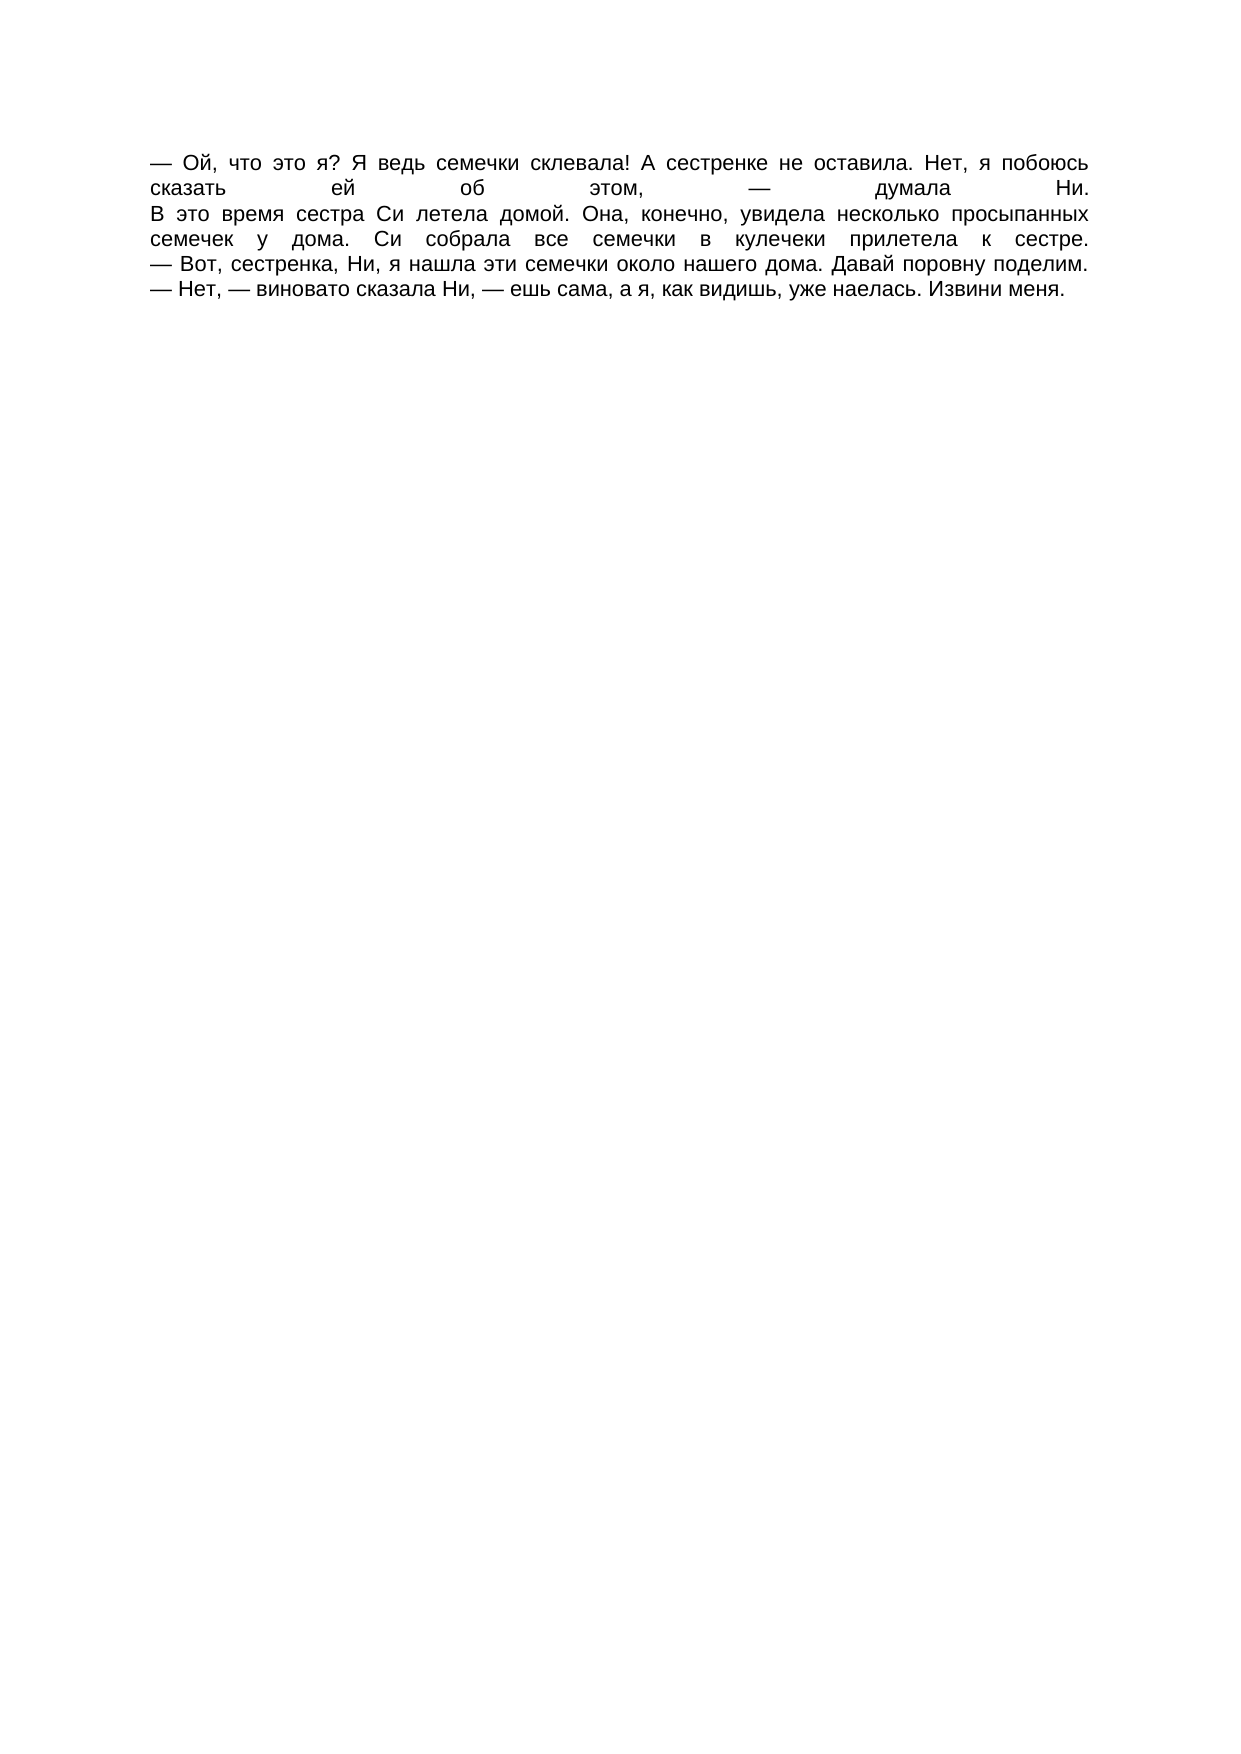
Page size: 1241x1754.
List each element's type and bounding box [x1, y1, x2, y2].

text [150, 150, 1090, 301]
